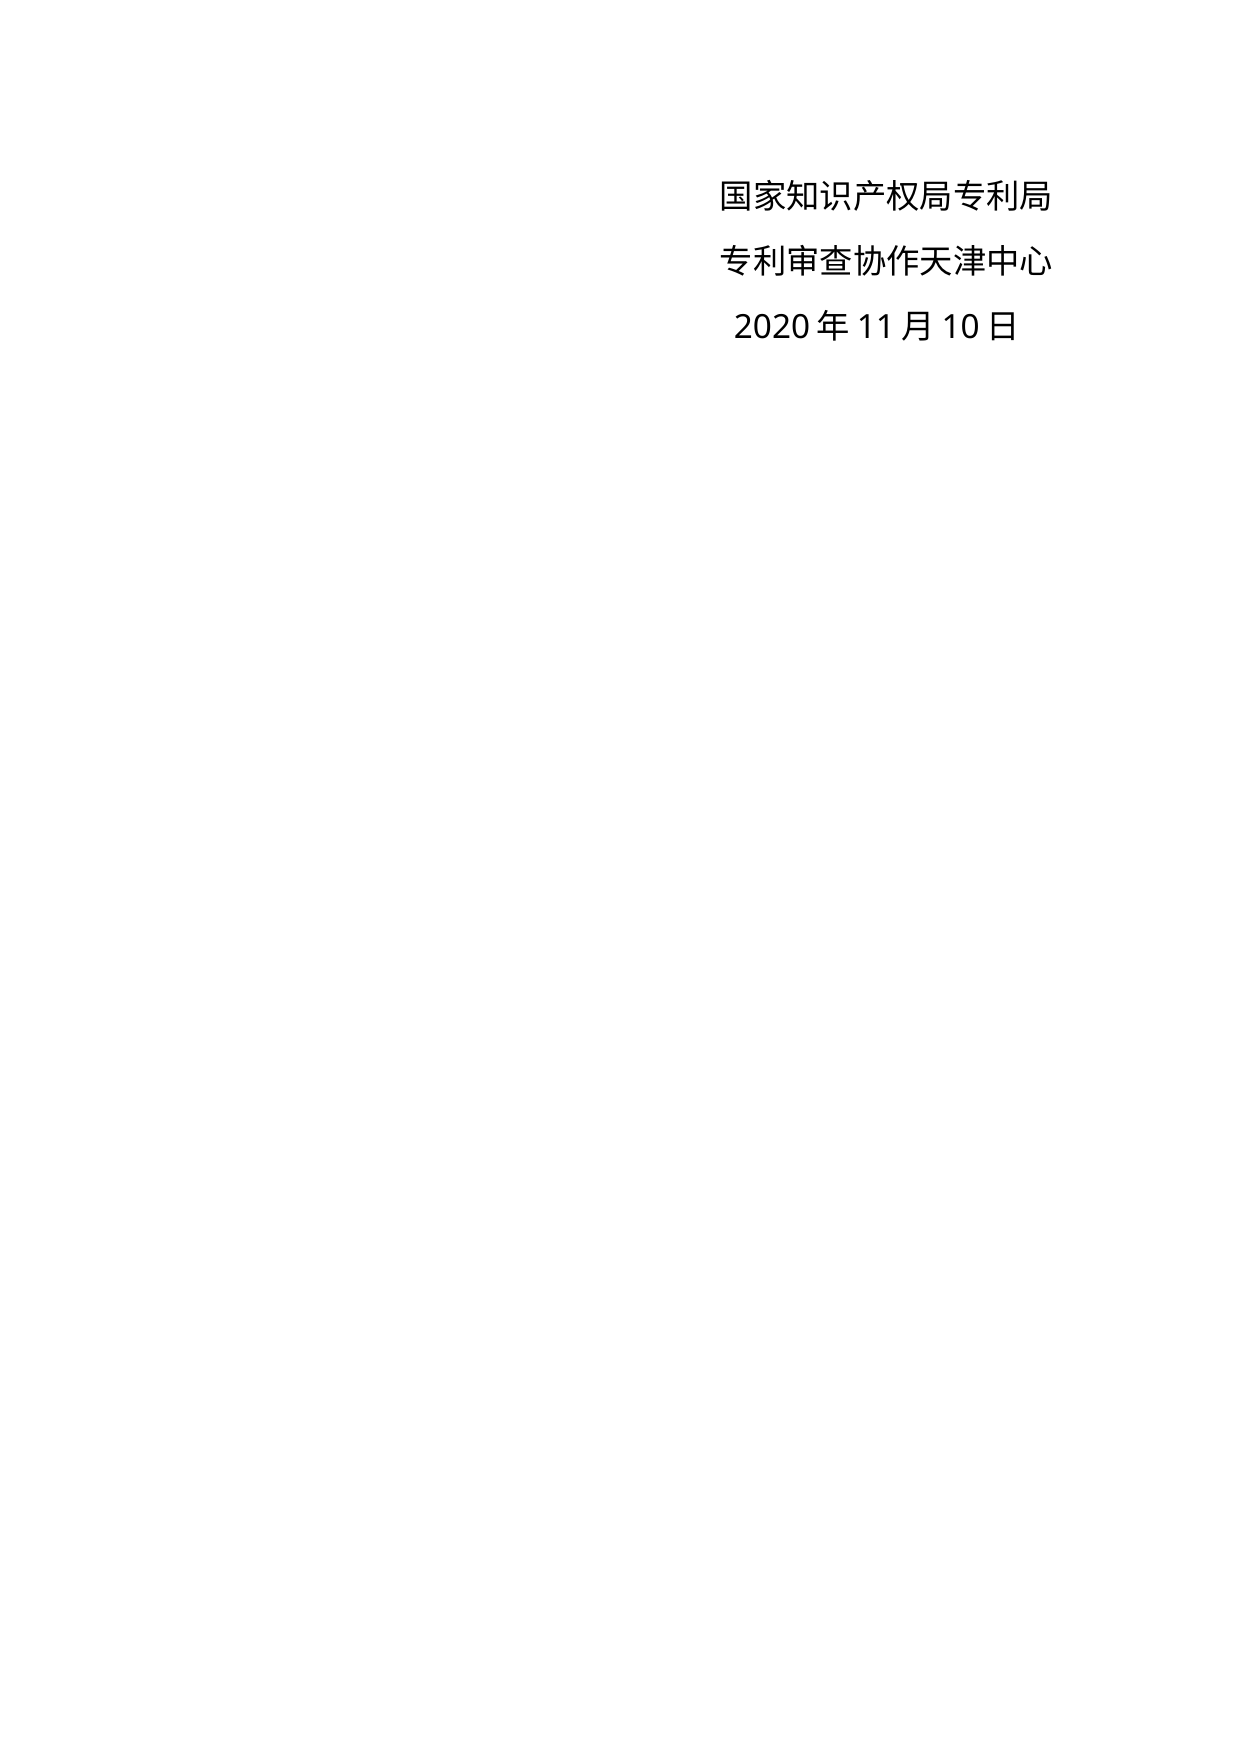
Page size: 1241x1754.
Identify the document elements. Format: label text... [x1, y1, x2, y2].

text 专利审查协作天津中心 [187, 227, 1053, 292]
text 国家知识产权局专利局 [187, 162, 1053, 227]
text 2020年11月10日 [187, 292, 1019, 357]
